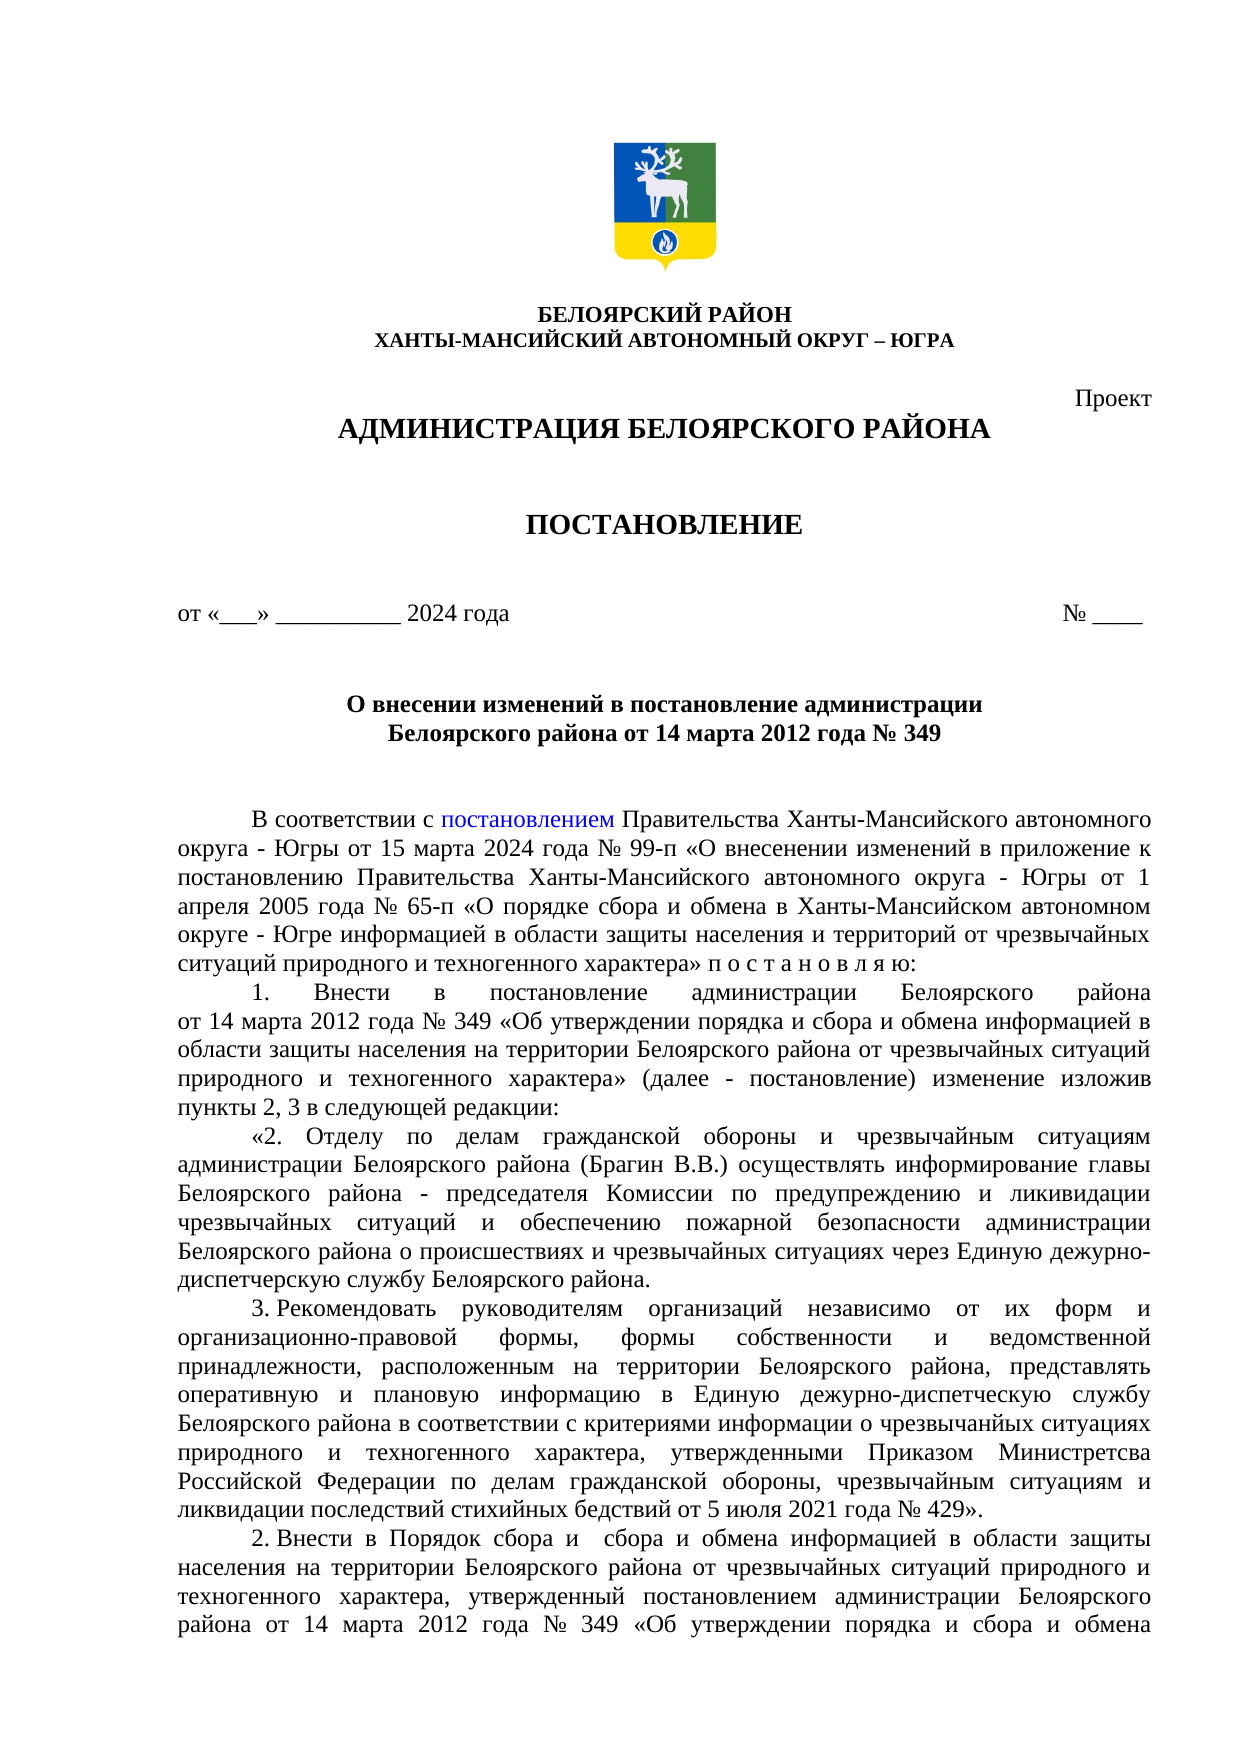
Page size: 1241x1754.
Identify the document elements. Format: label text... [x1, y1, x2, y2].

text Белоярского района от 14 марта 2012 года № 349 [177, 718, 1152, 747]
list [177, 1523, 1152, 1638]
text ПОСТАНОВЛЕНИЕ [177, 507, 1152, 541]
list «2. Отделу по делам гражданской обороны и чрезвычайным ситуациям администрации Белоярского района (Брагин В.В.) осуществлять информирование главы Белоярского района - председателя Комиссии по предупреждению и ликивидации чрезвычайных ситуаций и обеспечению пожарной безопасности администрации Белоярского района о происшествиях и чрезвычайных ситуациях через Единую дежурно-диспетчерскую службу Белоярского района. [177, 1121, 1152, 1293]
list Рекомендовать руководителям организаций независимо от их форм и организационно-правовой формы, формы собственности и ведомственной принадлежности, расположенным на территории Белоярского района, представлять оперативную и плановую информацию в Единую дежурно-диспетческую службу Белоярского района в соответствии с критериями информации о чрезвычанйых ситуациях природного и техногенного характера, утвержденными Приказом Министретсва Российской Федерации по делам гражданской обороны, чрезвычайным ситуациям и ликвидации последствий стихийных бедствий от 5 июля 2021 года № 429». [177, 1293, 1152, 1523]
text Проект [177, 383, 1152, 412]
text О внесении изменений в постановление администрации [177, 689, 1152, 718]
text от «___» __________ 2024 года № ____ [177, 598, 1152, 627]
text ХАНТЫ-МАНСИЙСКИЙ АВТОНОМНЫЙ ОКРУГ – ЮГРА [177, 328, 1152, 352]
text АДМИНИСТРАЦИЯ БЕЛОЯРСКОГО РАЙОНА [177, 412, 1152, 445]
text 1. Внести в постановление администрации Белоярского района от 14 марта 2012 года № 349 «Об утверждении порядка и сбора и обмена информацией в области защиты населения на территории Белоярского района от чрезвычайных ситуаций природного и техногенного характера» (далее - постановление) изменение изложив пункты 2, 3 в следующей редакции: [177, 977, 1152, 1121]
picture [611, 127, 718, 273]
text БЕЛОЯРСКИЙ РАЙОН [177, 301, 1152, 328]
text В соответствии с постановлением Правительства Ханты-Мансийского автономного округа - Югры от 15 марта 2024 года № 99-п «О внесенении изменений в приложение к постановлению Правительства Ханты-Мансийского автономного округа - Югры от 1 апреля 2005 года № 65-п «О порядке сбора и обмена в Ханты-Мансийском автономном округе - Югре информацией в области защиты населения и территорий от чрезвычайных ситуаций природного и техногенного характера» п о с т а н о в л я ю: [177, 804, 1152, 977]
